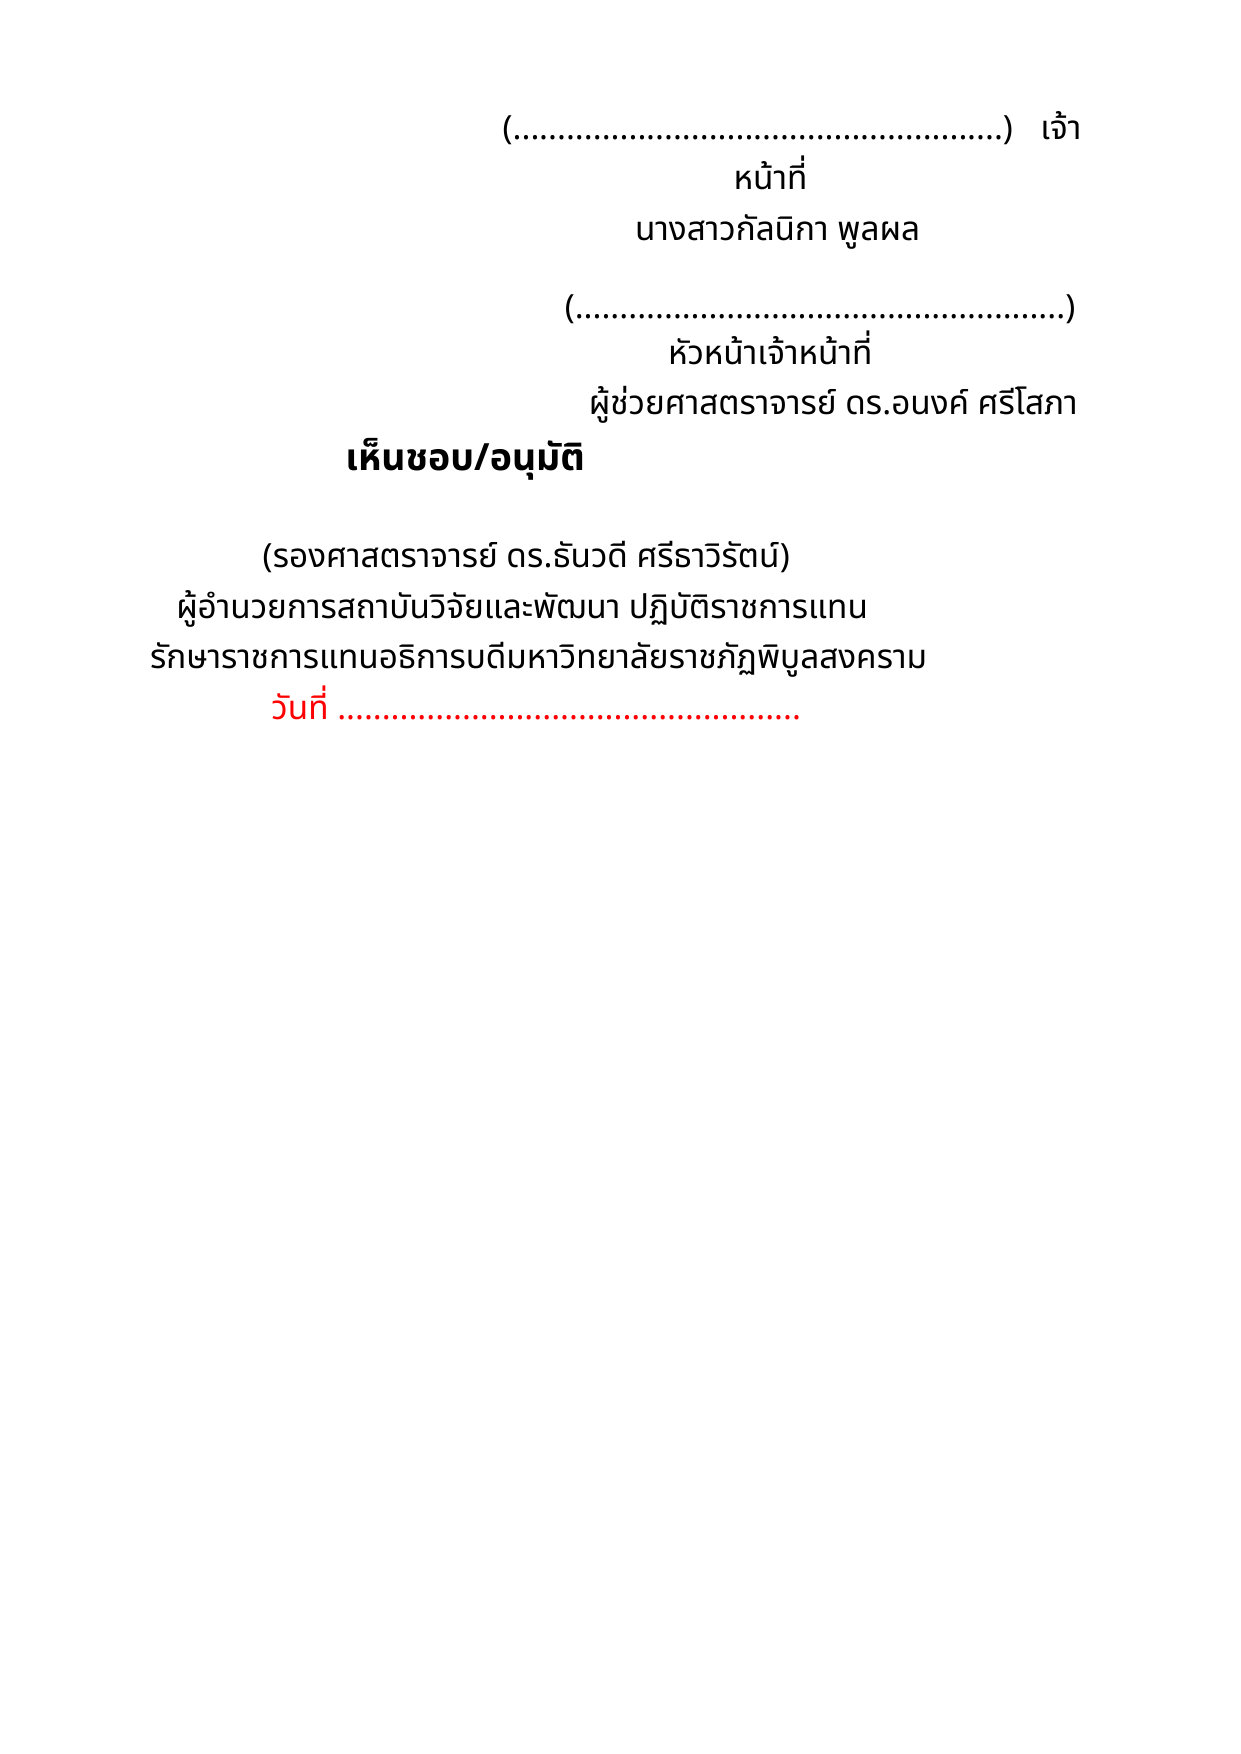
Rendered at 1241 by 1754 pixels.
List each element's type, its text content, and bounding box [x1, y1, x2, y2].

text (รองศาสตราจารย์ ดร.ธันวดี ศรีธาวิรัตน์) [150, 532, 1090, 583]
text (.......................................................) เจ้าหน้าที่ [450, 103, 1090, 204]
text ผู้ช่วยศาสตราจารย์ ดร.อนงค์ ศรีโสภา [450, 379, 1090, 430]
text เห็นชอบ/อนุมัติ [150, 430, 1090, 487]
text รักษาราชการแทนอธิการบดีมหาวิทยาลัยราชภัฏพิบูลสงคราม [150, 633, 1090, 684]
text ผู้อำนวยการสถาบันวิจัยและพัฒนา ปฏิบัติราชการแทน [150, 583, 1090, 633]
text (.......................................................) หัวหน้าเจ้าหน้าที่ [450, 283, 1090, 379]
text วันที่ .................................................... [150, 684, 1090, 734]
text นางสาวกัลนิกา พูลผล [450, 204, 1090, 255]
